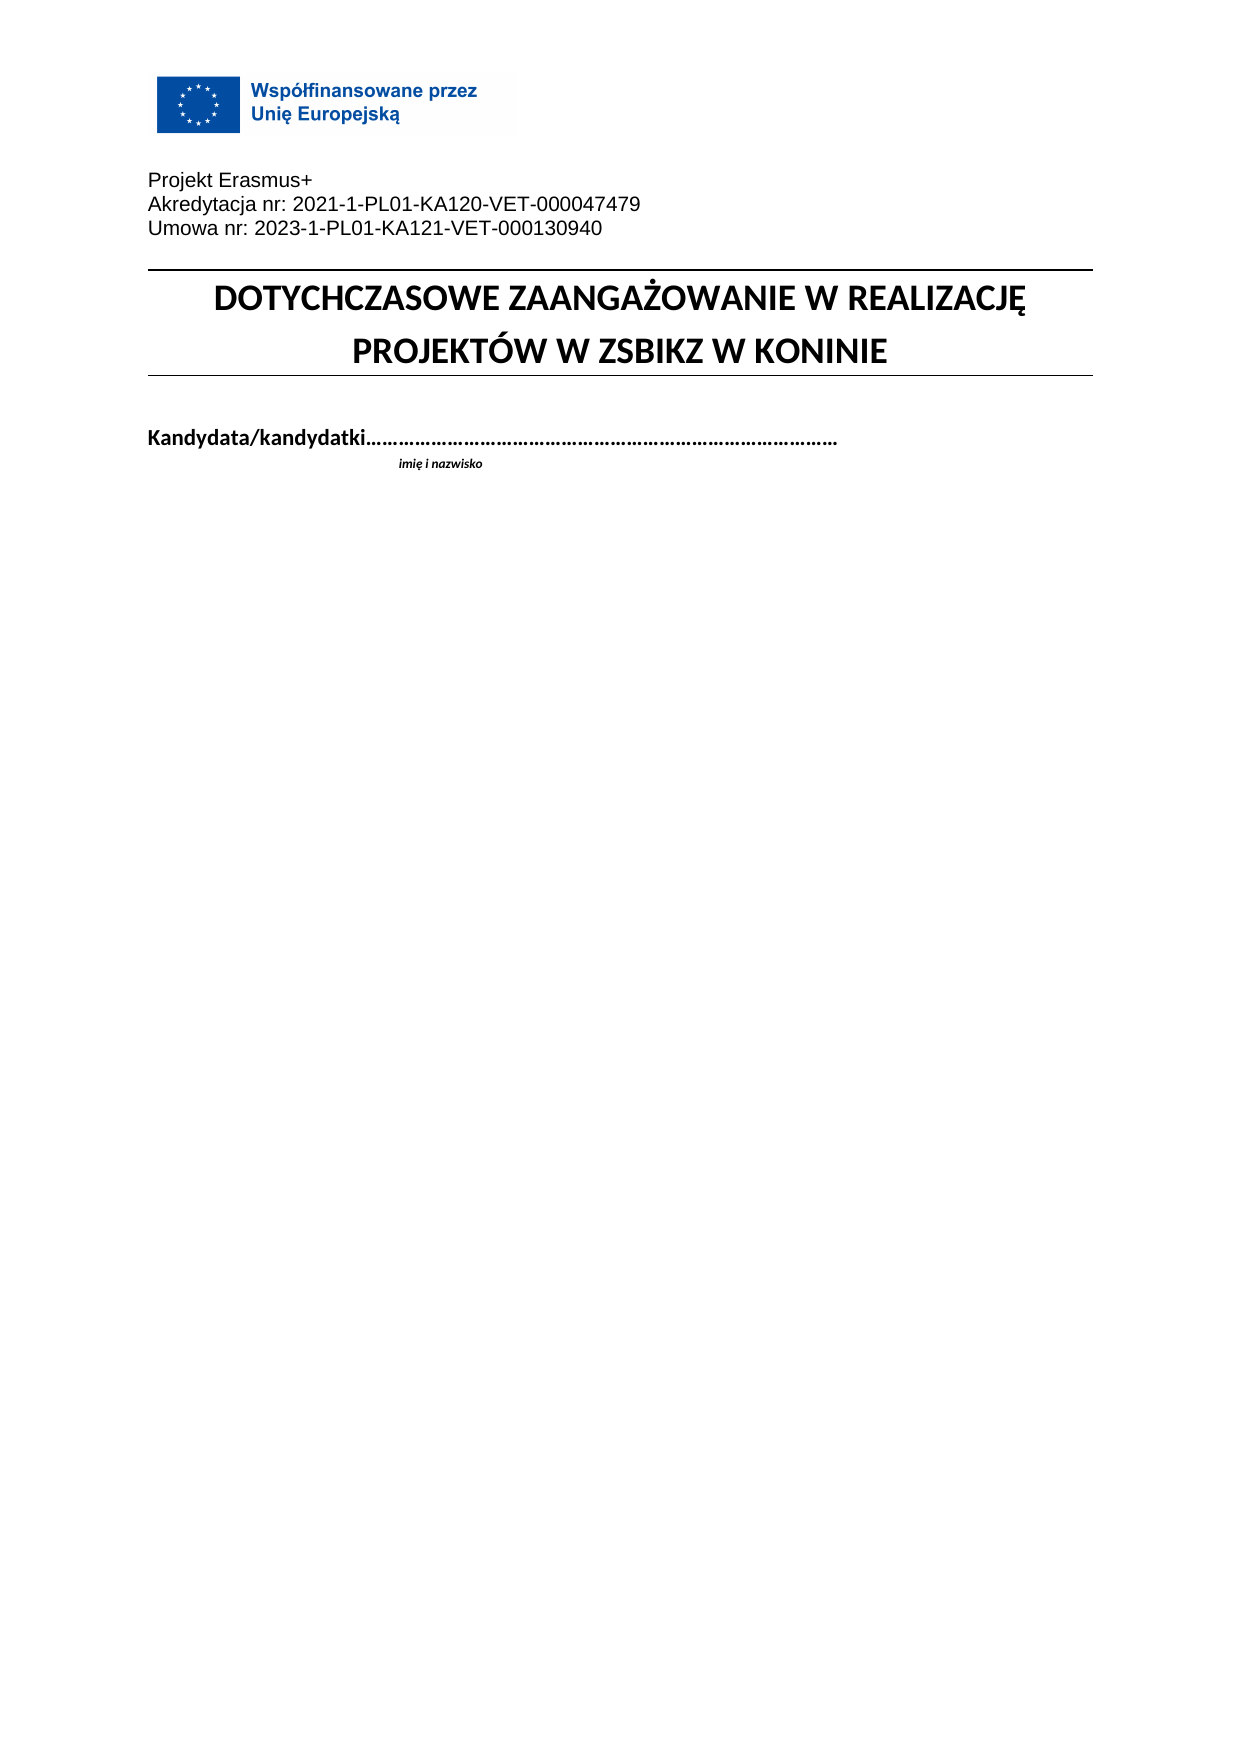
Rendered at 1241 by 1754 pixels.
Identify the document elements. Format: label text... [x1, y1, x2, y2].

text DOTYCHCZASOWE ZAANGAŻOWANIE W REALIZACJĘ PROJEKTÓW W ZSBIKZ W KONINIE [148, 274, 1093, 375]
text Kandydata/kandydatki…………………………………………………………………………… [148, 423, 1093, 451]
text imię i nazwisko [399, 455, 1093, 483]
picture [147, 73, 518, 137]
